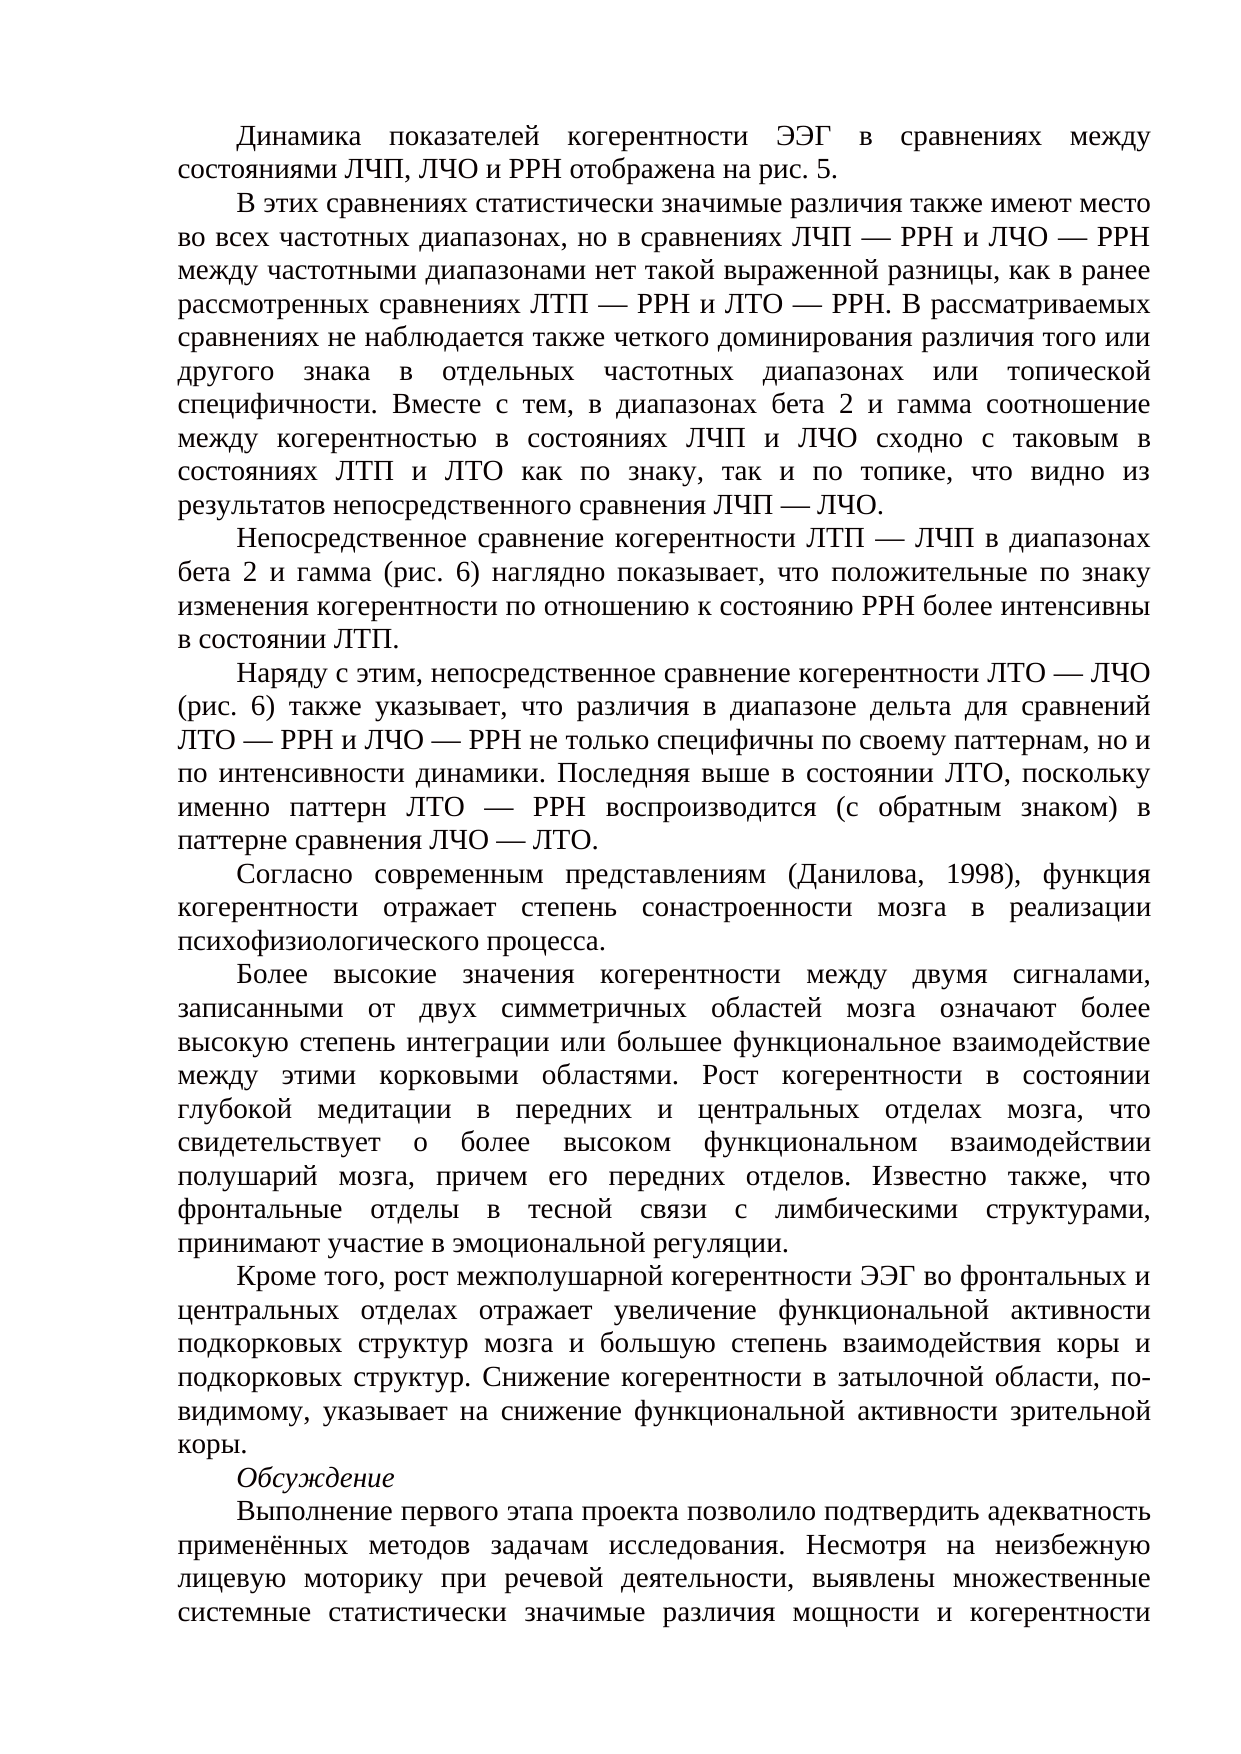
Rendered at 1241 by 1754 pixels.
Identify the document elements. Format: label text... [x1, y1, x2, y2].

text Более высокие значения когерентности между двумя сигналами, записанными от двух симметричных областей мозга означают более высокую степень интеграции или большее функциональное взаимодействие между этими корковыми областями. Рост когерентности в состоянии глубокой медитации в передних и центральных отделах мозга, что свидетельствует о более высоком функциональном взаимодействии полушарий мозга, причем его передних отделов. Известно также, что фронтальные отделы в тесной связи с лимбическими структурами, принимают участие в эмоциональной регуляции. [177, 957, 1152, 1258]
text В этих сравнениях статистически значимые различия также имеют место во всех частотных диапазонах, но в сравнениях ЛЧП — РРН и ЛЧО — РРН между частотными диапазонами нет такой выраженной разницы, как в ранее рассмотренных сравнениях ЛТП — РРН и ЛТО — РРН. В рассматриваемых сравнениях не наблюдается также четкого доминирования различия того или другого знака в отдельных частотных диапазонах или топической специфичности. Вместе с тем, в диапазонах бета 2 и гамма соотношение между когерентностью в состояниях ЛЧП и ЛЧО сходно с таковым в состояниях ЛТП и ЛТО как по знаку, так и по топике, что видно из результатов непосредственного сравнения ЛЧП — ЛЧО. [177, 185, 1152, 521]
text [177, 1493, 1152, 1627]
text Наряду с этим, непосредственное сравнение когерентности ЛТО — ЛЧО (рис. 6) также указывает, что различия в диапазоне дельта для сравнений ЛТО — РРН и ЛЧО — РРН не только специфичны по своему паттернам, но и по интенсивности динамики. Последняя выше в состоянии ЛТО, поскольку именно паттерн ЛТО — РРН воспроизводится (с обратным знаком) в паттерне сравнения ЛЧО — ЛТО. [177, 655, 1152, 856]
text Кроме того, рост межполушарной когерентности ЭЭГ во фронтальных и центральных отделах отражает увеличение функциональной активности подкорковых структур мозга и большую степень взаимодействия коры и подкорковых структур. Снижение когерентности в затылочной области, по-видимому, указывает на снижение функциональной активности зрительной коры. [177, 1258, 1152, 1460]
text Обсуждение [177, 1460, 1152, 1493]
text Согласно современным представлениям (Данилова, 1998), функция когерентности отражает степень сонастроенности мозга в реализации психофизиологического процесса. [177, 856, 1152, 957]
text Непосредственное сравнение когерентности ЛТП — ЛЧП в диапазонах бета 2 и гамма (рис. 6) наглядно показывает, что положительные по знаку изменения когерентности по отношению к состоянию РРН более интенсивны в состоянии ЛТП. [177, 521, 1152, 655]
text Динамика показателей когерентности ЭЭГ в сравнениях между состояниями ЛЧП, ЛЧО и РРН отображена на рис. 5. [177, 118, 1152, 185]
